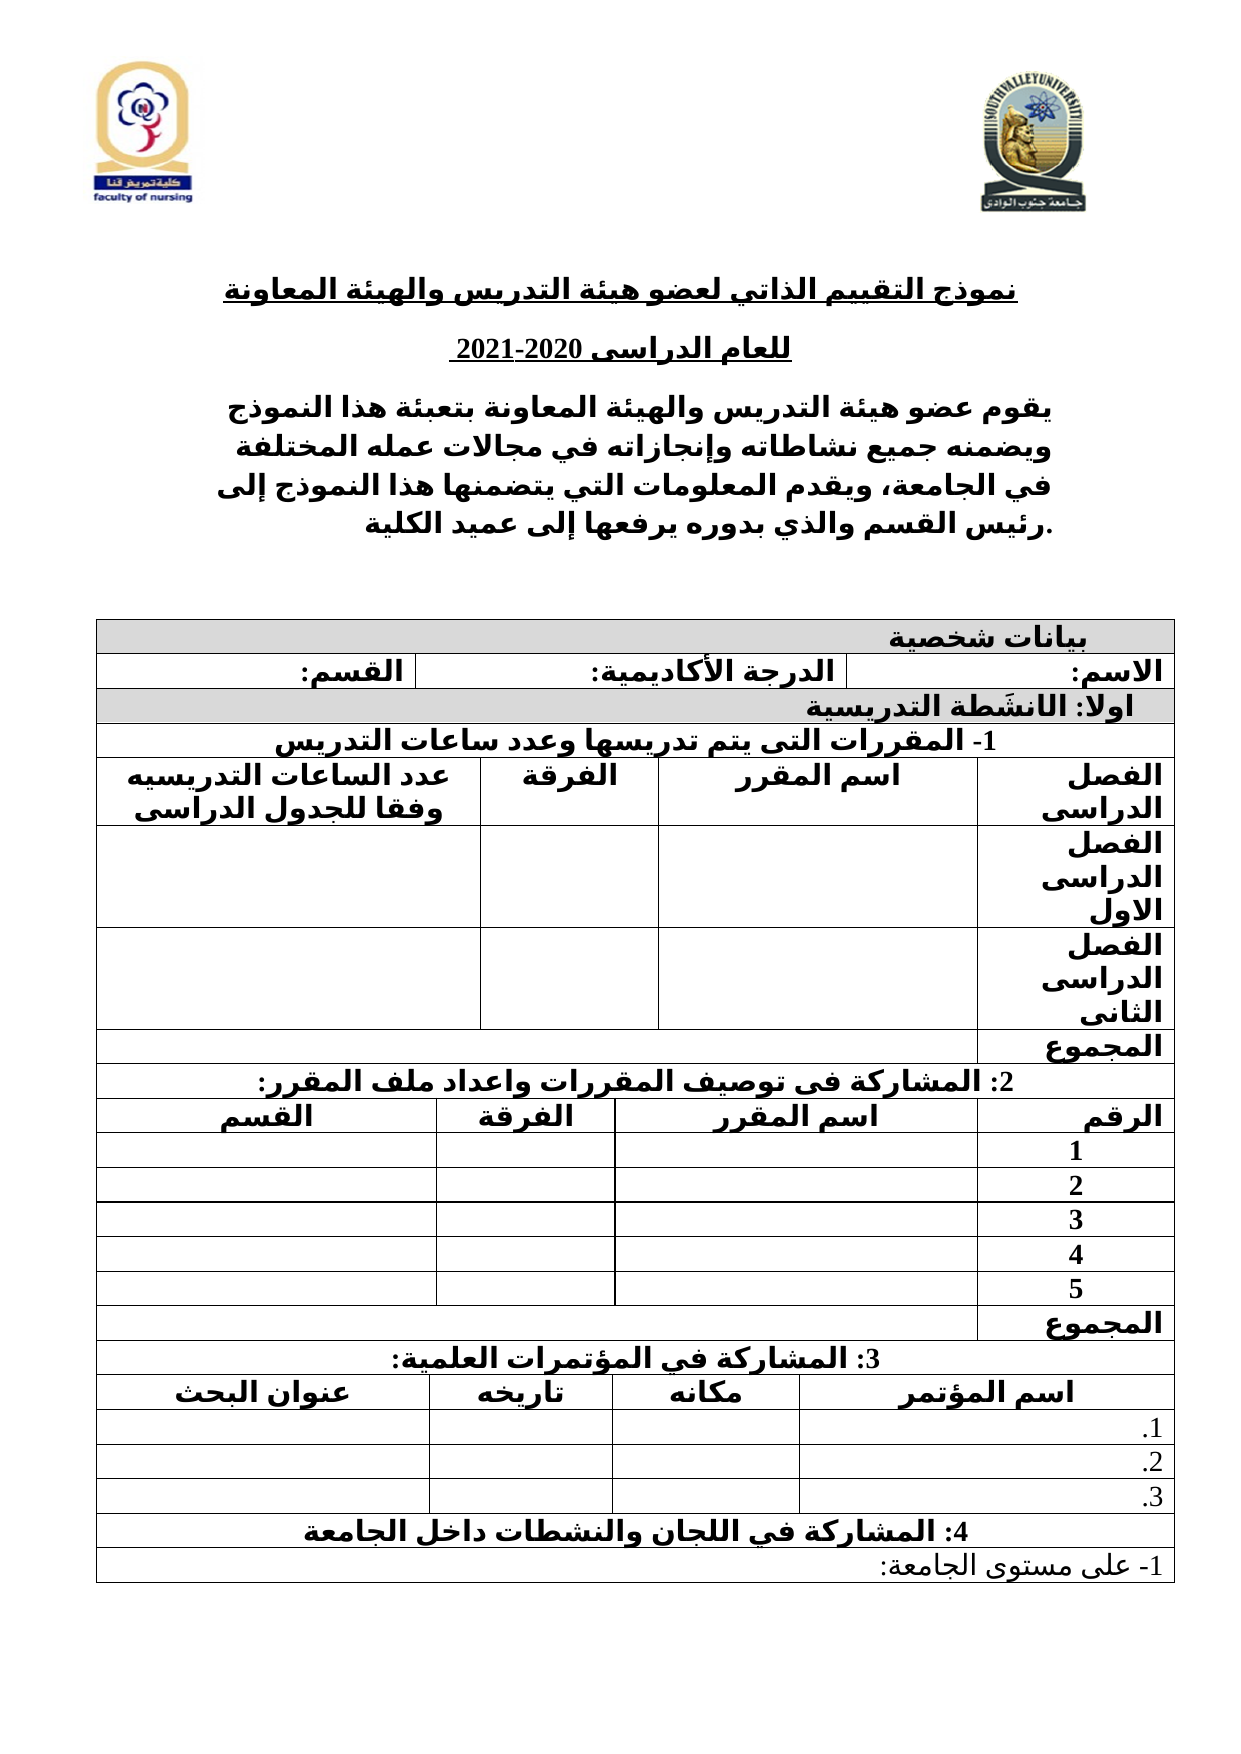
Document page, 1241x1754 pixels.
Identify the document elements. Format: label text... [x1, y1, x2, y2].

table_cell الفصل الدراسى الثانى [978, 928, 1174, 1028]
table_cell 3. [800, 1479, 1174, 1513]
table_cell [616, 1168, 977, 1201]
table_cell [616, 1203, 977, 1236]
table_cell 4 [978, 1237, 1174, 1271]
table_cell [97, 1410, 429, 1443]
table_cell 1. [800, 1410, 1174, 1443]
table_cell [659, 826, 977, 927]
table_cell القسم [97, 1099, 436, 1132]
table_cell [613, 1410, 799, 1443]
text للعام الدراسى 2020-2021 [187, 331, 1053, 365]
table_cell 2 [978, 1168, 1174, 1201]
table_cell المجموع [978, 1306, 1174, 1340]
table_cell [616, 1237, 977, 1271]
table_cell اسم المؤتمر [800, 1375, 1174, 1409]
table_cell عنوان البحث [97, 1375, 429, 1409]
table_cell الاسم: [847, 654, 1174, 688]
table_cell [430, 1479, 612, 1513]
table_cell [437, 1168, 614, 1201]
table_cell الرقم [978, 1099, 1174, 1132]
table_cell 1- المقررات التى يتم تدريسها وعدد ساعات التدريس [97, 724, 1174, 757]
table_cell الفصل الدراسى [978, 758, 1174, 825]
text يقوم عضو هيئة التدريس والهيئة المعاونة بتعبئة هذا النموذج ويضمنه جميع نشاطاته وإنجازاته في مجالات عمله المختلفة في الجامعة، ويقدم المعلومات التي يتضمنها هذا النموذج إلى رئيس القسم والذي بدوره يرفعها إلى عميد الكلية. [187, 391, 1053, 540]
table_cell عدد الساعات التدريسيه وفقا للجدول الدراسى [97, 758, 480, 825]
table_cell [97, 1133, 436, 1167]
table_cell الفرقة [481, 758, 658, 825]
table_cell 1 [978, 1133, 1174, 1167]
table_cell 5 [978, 1272, 1174, 1305]
table_cell [481, 826, 658, 927]
table_cell اسم المقرر [659, 758, 977, 825]
table_cell [97, 928, 480, 1028]
table_cell [97, 1479, 429, 1513]
table_cell [97, 1445, 429, 1478]
table_cell [430, 1410, 612, 1443]
table_cell [430, 1445, 612, 1478]
table_cell 2: المشاركة فى توصيف المقررات واعداد ملف المقرر: [97, 1064, 1174, 1098]
table_cell اولا: الانشَطة التدريسية [97, 689, 1174, 722]
table_cell [616, 1272, 977, 1305]
table_cell [97, 1306, 977, 1340]
table_cell [481, 928, 658, 1028]
table_cell [437, 1237, 614, 1271]
table_cell [613, 1479, 799, 1513]
table_cell [97, 1237, 436, 1271]
picture [82, 56, 205, 204]
table_cell الفصل الدراسى الاول [978, 826, 1174, 927]
table_cell [613, 1445, 799, 1478]
table_cell 1- على مستوى الجامعة: [97, 1548, 1174, 1582]
table_cell 2. [800, 1445, 1174, 1478]
table_cell [659, 928, 977, 1028]
table_cell [97, 1203, 436, 1236]
table_cell [97, 826, 480, 927]
table_cell [616, 1133, 977, 1167]
table_cell تاريخه [430, 1375, 612, 1409]
table_cell [437, 1133, 614, 1167]
table_cell [97, 1030, 977, 1063]
table_cell المجموع [978, 1030, 1174, 1063]
table_cell 3 [978, 1203, 1174, 1236]
table_cell [437, 1272, 614, 1305]
table_cell 4: المشاركة في اللجان والنشطات داخل الجامعة [97, 1514, 1174, 1547]
text نموذج التقييم الذاتي لعضو هيئة التدريس والهيئة المعاونة [187, 272, 1053, 305]
table_cell [97, 1168, 436, 1201]
table_cell اسم المقرر [616, 1099, 977, 1132]
table_cell القسم: [97, 654, 415, 688]
table_cell الفرقة [437, 1099, 614, 1132]
table_cell 3: المشاركة في المؤتمرات العلمية: [97, 1341, 1174, 1374]
table_cell [437, 1203, 614, 1236]
table_cell مكانه [613, 1375, 799, 1409]
table_cell الدرجة الأكاديمية: [416, 654, 846, 688]
table_header بيانات شخصية [97, 620, 1174, 653]
table_cell [97, 1272, 436, 1305]
picture [951, 71, 1114, 213]
